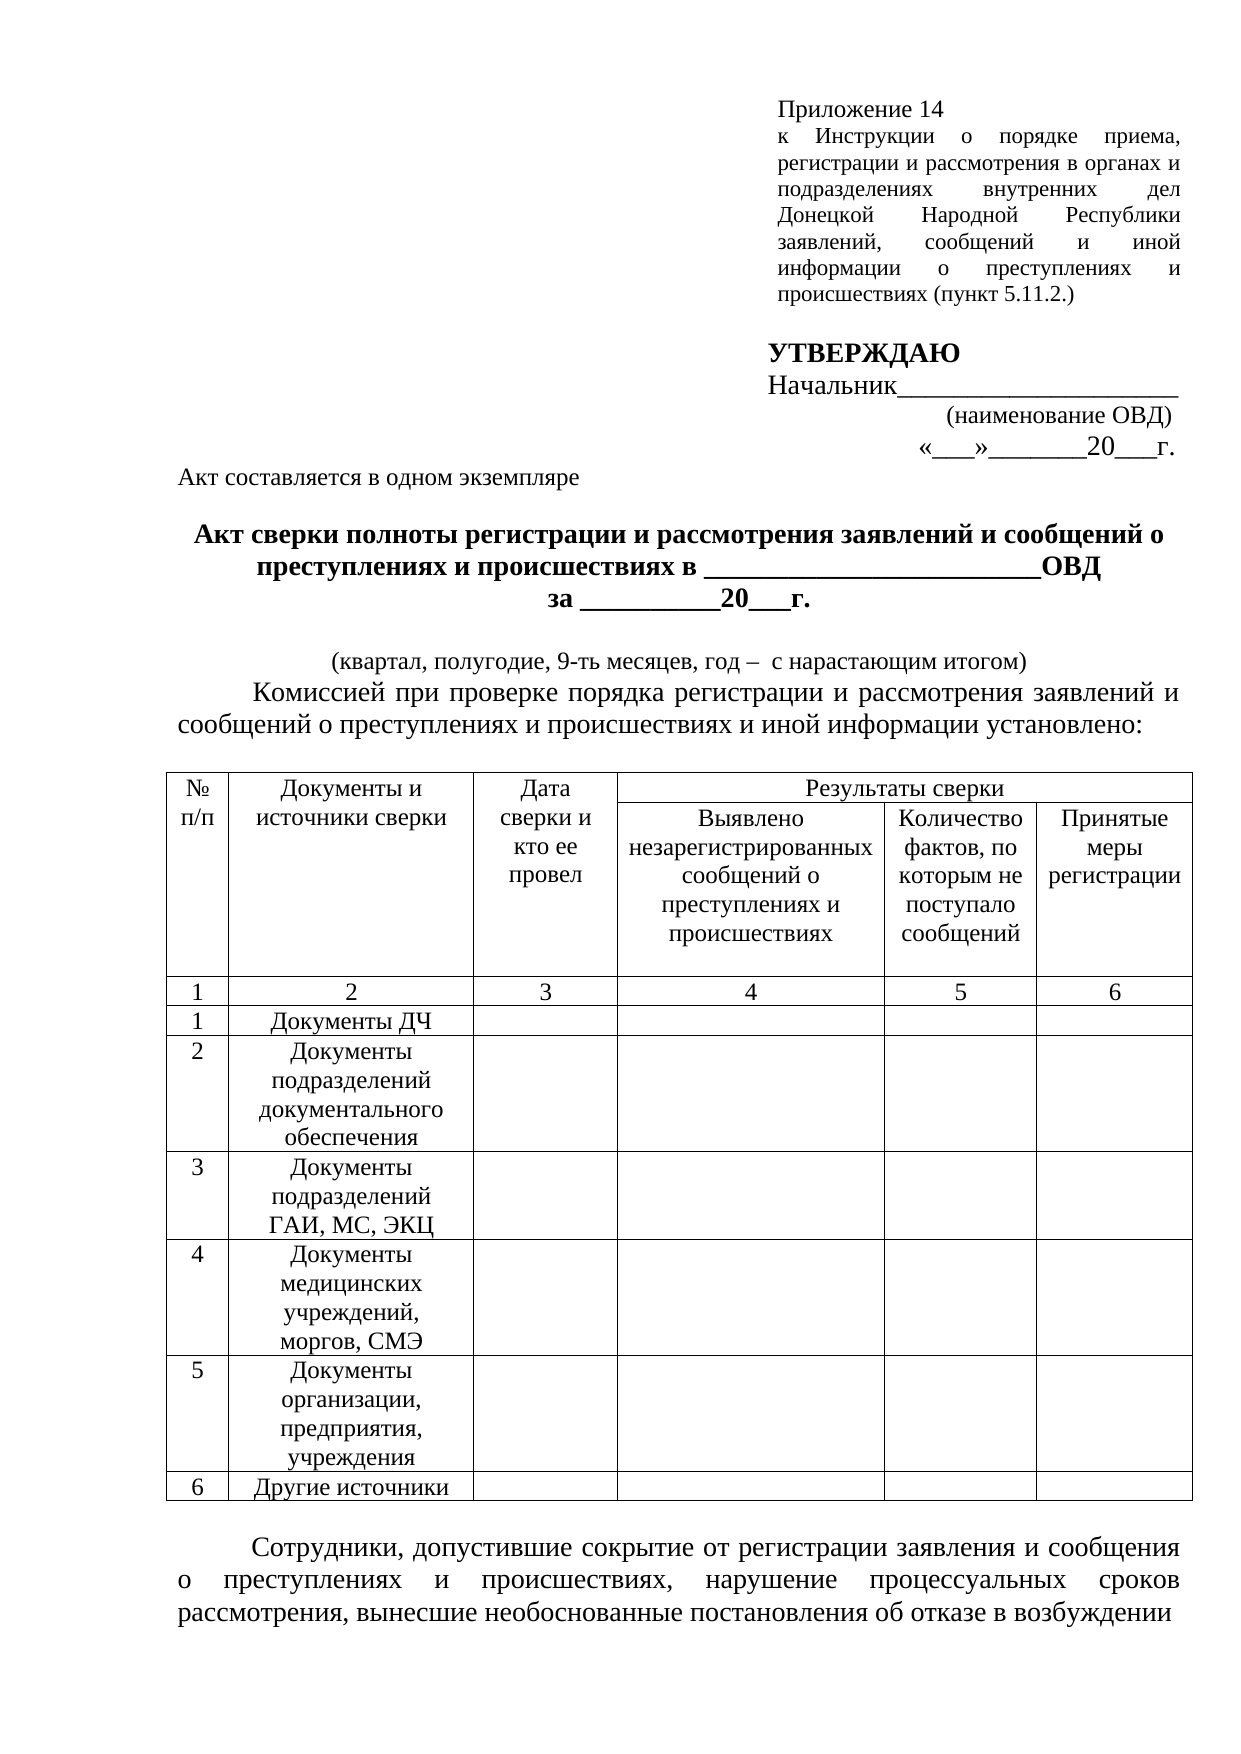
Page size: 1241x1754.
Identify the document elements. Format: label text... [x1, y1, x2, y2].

text УТВЕРЖДАЮ [177, 336, 1181, 368]
table_cell [618, 1036, 884, 1151]
text Приложение 14 [777, 94, 1181, 122]
table_cell 4 [618, 977, 884, 1005]
text Начальник____________________ [177, 368, 1181, 400]
table_cell [474, 1036, 617, 1151]
table_cell Документы подразделений документального обеспечения [229, 1036, 473, 1151]
table_cell [618, 1006, 884, 1035]
table_cell [1037, 1240, 1192, 1354]
table_cell [474, 1356, 617, 1471]
table_cell Принятые меры регистрации [1037, 803, 1192, 976]
table_cell [1037, 1152, 1192, 1238]
table_cell [474, 1152, 617, 1238]
table_cell 5 [885, 977, 1036, 1005]
table_cell [618, 1472, 884, 1500]
text (наименование ОВД) [177, 400, 1181, 429]
table_cell [1037, 1472, 1192, 1500]
table_cell [885, 1240, 1036, 1354]
table_cell [618, 1240, 884, 1354]
text к Инструкции о порядке приема, регистрации и рассмотрения в органах и подразделениях внутренних дел Донецкой Народной Республики заявлений, сообщений и иной информации о преступлениях и происшествиях (пункт 5.11.2.) [777, 122, 1181, 307]
text за __________20___г. [177, 581, 1181, 614]
table_cell 5 [167, 1356, 228, 1471]
table_cell [885, 1152, 1036, 1238]
table_cell [1037, 1006, 1192, 1035]
table_cell [618, 1356, 884, 1471]
table_cell 4 [167, 1240, 228, 1354]
table_cell Выявлено незарегистрированных сообщений о преступлениях и происшествиях [618, 803, 884, 976]
table_header № п/п [167, 773, 228, 976]
table_cell [474, 1006, 617, 1035]
table_cell Документы ДЧ [229, 1006, 473, 1035]
text (квартал, полугодие, 9-ть месяцев, год – с нарастающим итогом) [177, 646, 1181, 675]
table_cell 6 [167, 1472, 228, 1500]
table_cell [618, 1152, 884, 1238]
table_cell [885, 1472, 1036, 1500]
text «___»_______20___г. [620, 429, 1181, 462]
table_cell 2 [167, 1036, 228, 1151]
table_cell Документы организации, предприятия, учреждения [229, 1356, 473, 1471]
table_cell Другие источники [229, 1472, 473, 1500]
table_cell [474, 1472, 617, 1500]
table_cell [885, 1036, 1036, 1151]
table_header Дата сверки и кто ее провел [474, 773, 617, 976]
table_cell Документы подразделений ГАИ, МС, ЭКЦ [229, 1152, 473, 1238]
table_header Результаты сверки [618, 773, 1192, 802]
table_cell 3 [167, 1152, 228, 1238]
text Акт составляется в одном экземпляре [177, 462, 1181, 490]
table_cell [885, 1356, 1036, 1471]
table_cell [885, 1006, 1036, 1035]
table_cell Документы медицинских учреждений, моргов, СМЭ [229, 1240, 473, 1354]
text Акт сверки полноты регистрации и рассмотрения заявлений и сообщений о преступлениях и происшествиях в ________________________ОВД [177, 517, 1181, 581]
table_cell [1037, 1036, 1192, 1151]
table_cell [474, 1240, 617, 1354]
table_cell 6 [1037, 977, 1192, 1005]
table_cell Количество фактов, по которым не поступало сообщений [885, 803, 1036, 976]
text Комиссией при проверке порядка регистрации и рассмотрения заявлений и сообщений о преступлениях и происшествиях и иной информации установлено: [177, 675, 1181, 740]
text Сотрудники, допустившие сокрытие от регистрации заявления и сообщения о преступлениях и происшествиях, нарушение процессуальных сроков рассмотрения, вынесшие необоснованные постановления об отказе в возбуждении [177, 1530, 1181, 1627]
table_cell 2 [229, 977, 473, 1005]
table_cell [1037, 1356, 1192, 1471]
table_cell 1 [167, 1006, 228, 1035]
table_cell 3 [474, 977, 617, 1005]
table_cell 1 [167, 977, 228, 1005]
table_header Документы и источники сверки [229, 773, 473, 976]
